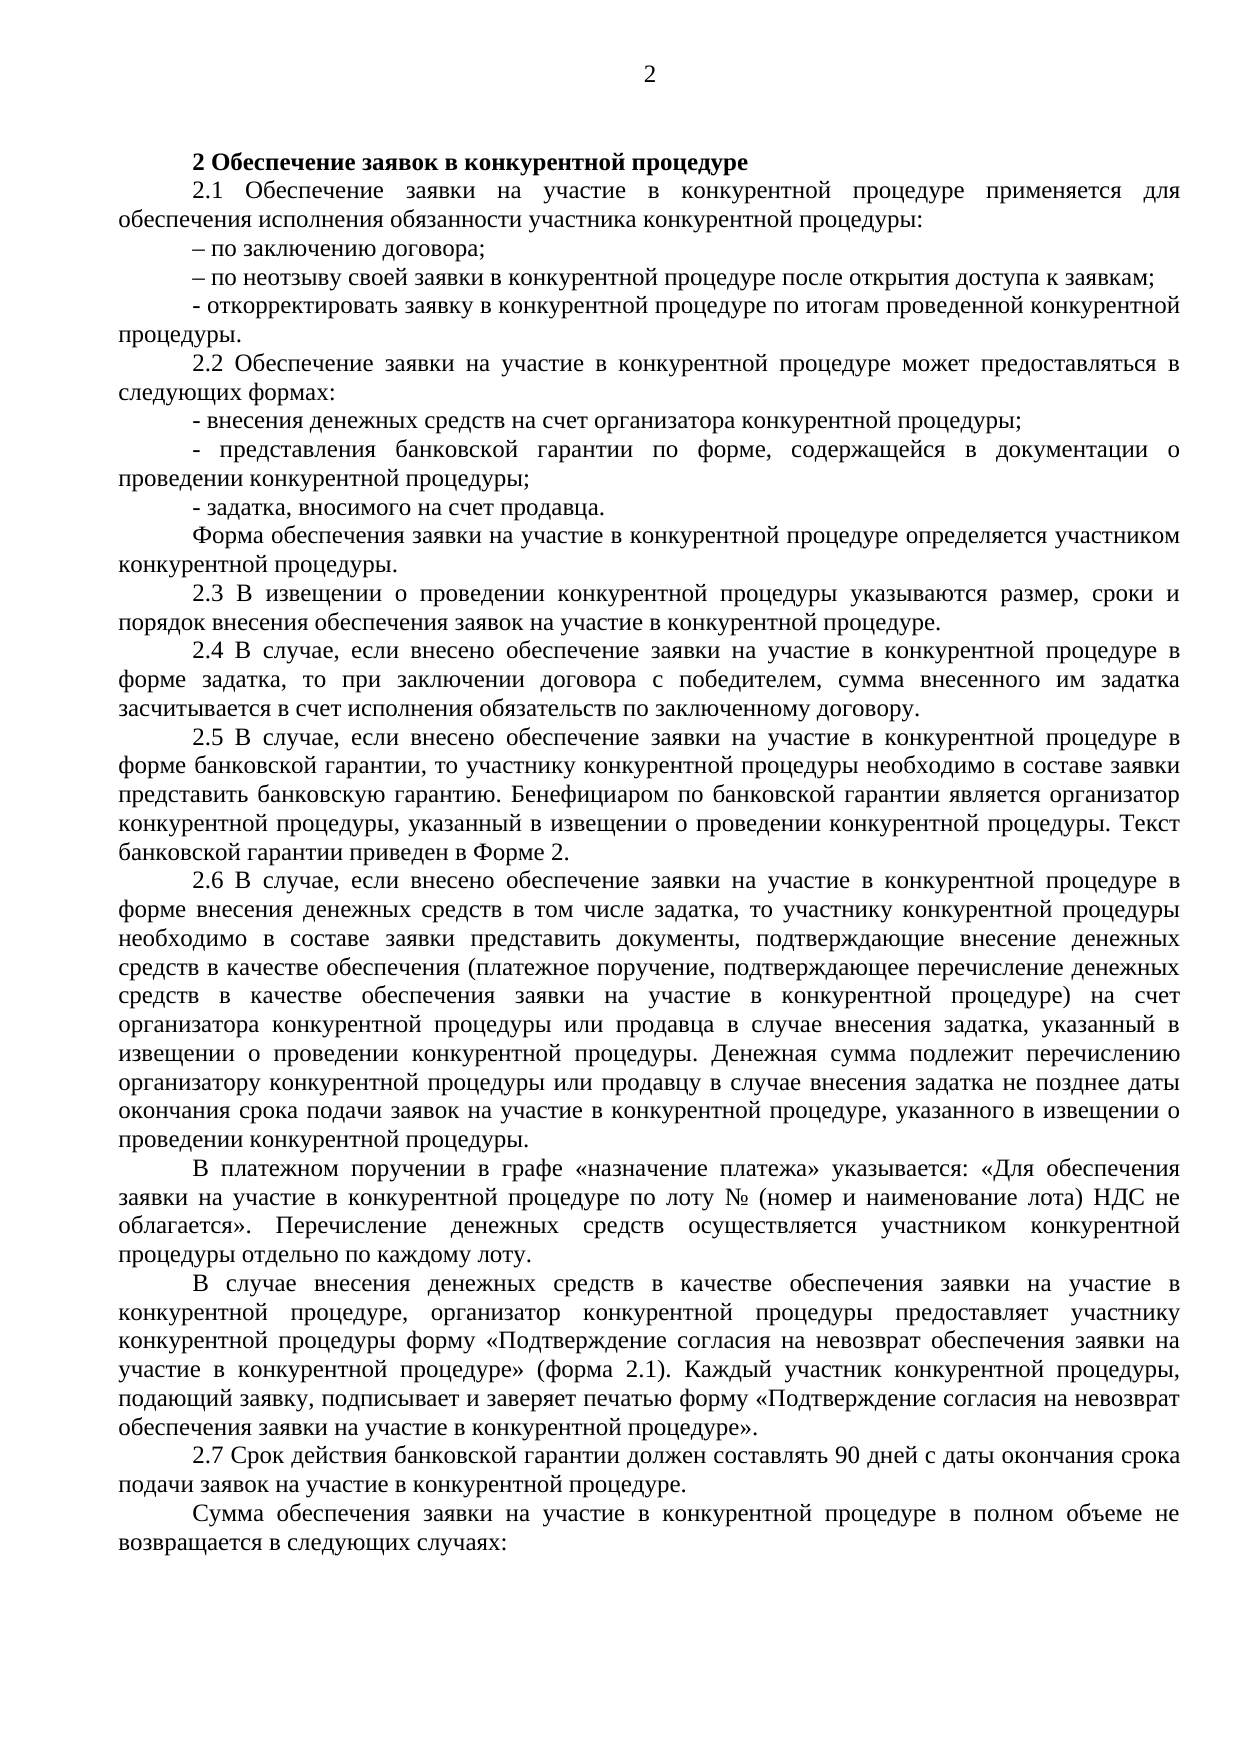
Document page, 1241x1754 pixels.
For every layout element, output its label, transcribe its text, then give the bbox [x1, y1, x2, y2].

text - задатка, вносимого на счет продавца. [118, 492, 1181, 521]
text Форма обеспечения заявки на участие в конкурентной процедуре определяется участником конкурентной процедуры. [118, 521, 1181, 578]
text 2.5 В случае, если внесено обеспечение заявки на участие в конкурентной процедуре в форме банковской гарантии, то участнику конкурентной процедуры необходимо в составе заявки представить банковскую гарантию. Бенефициаром по банковской гарантии является организатор конкурентной процедуры, указанный в извещении о проведении конкурентной процедуры. Текст банковской гарантии приведен в Форме 2. [118, 722, 1181, 866]
text – по заключению договора; [118, 233, 1181, 262]
text Сумма обеспечения заявки на участие в конкурентной процедуре в полном объеме не возвращается в следующих случаях: [118, 1498, 1181, 1556]
text - представления банковской гарантии по форме, содержащейся в документации о проведении конкурентной процедуры; [118, 434, 1181, 492]
text 2.3 В извещении о проведении конкурентной процедуры указываются размер, сроки и порядок внесения обеспечения заявок на участие в конкурентной процедуре. [118, 578, 1181, 636]
text 2.1 Обеспечение заявки на участие в конкурентной процедуре применяется для обеспечения исполнения обязанности участника конкурентной процедуры: [118, 176, 1181, 233]
text - откорректировать заявку в конкурентной процедуре по итогам проведенной конкурентной процедуры. [118, 291, 1181, 348]
text 2.6 В случае, если внесено обеспечение заявки на участие в конкурентной процедуре в форме внесения денежных средств в том числе задатка, то участнику конкурентной процедуры необходимо в составе заявки представить документы, подтверждающие внесение денежных средств в качестве обеспечения (платежное поручение, подтверждающее перечисление денежных средств в качестве обеспечения заявки на участие в конкурентной процедуре) на счет организатора конкурентной процедуры или продавца в случае внесения задатка, указанный в извещении о проведении конкурентной процедуры. Денежная сумма подлежит перечислению организатору конкурентной процедуры или продавцу в случае внесения задатка не позднее даты окончания срока подачи заявок на участие в конкурентной процедуре, указанного в извещении о проведении конкурентной процедуры. [118, 866, 1181, 1153]
text 2.2 Обеспечение заявки на участие в конкурентной процедуре может предоставляться в следующих формах: [118, 348, 1181, 406]
text В случае внесения денежных средств в качестве обеспечения заявки на участие в конкурентной процедуре, организатор конкурентной процедуры предоставляет участнику конкурентной процедуры форму «Подтверждение согласия на невозврат обеспечения заявки на участие в конкурентной процедуре» (форма 2.1). Каждый участник конкурентной процедуры, подающий заявку, подписывает и заверяет печатью форму «Подтверждение согласия на невозврат обеспечения заявки на участие в конкурентной процедуре». [118, 1268, 1181, 1441]
text - внесения денежных средств на счет организатора конкурентной процедуры; [118, 406, 1181, 434]
text 2.4 В случае, если внесено обеспечение заявки на участие в конкурентной процедуре в форме задатка, то при заключении договора с победителем, сумма внесенного им задатка засчитывается в счет исполнения обязательств по заключенному договору. [118, 636, 1181, 722]
text В платежном поручении в графе «назначение платежа» указывается: «Для обеспечения заявки на участие в конкурентной процедуре по лоту № (номер и наименование лота) НДС не облагается». Перечисление денежных средств осуществляется участником конкурентной процедуры отдельно по каждому лоту. [118, 1153, 1181, 1268]
text – по неотзыву своей заявки в конкурентной процедуре после открытия доступа к заявкам; [118, 262, 1181, 291]
text 2.7 Срок действия банковской гарантии должен составлять 90 дней с даты окончания срока подачи заявок на участие в конкурентной процедуре. [118, 1441, 1181, 1498]
text 2 Обеспечение заявок в конкурентной процедуре [118, 147, 1181, 176]
